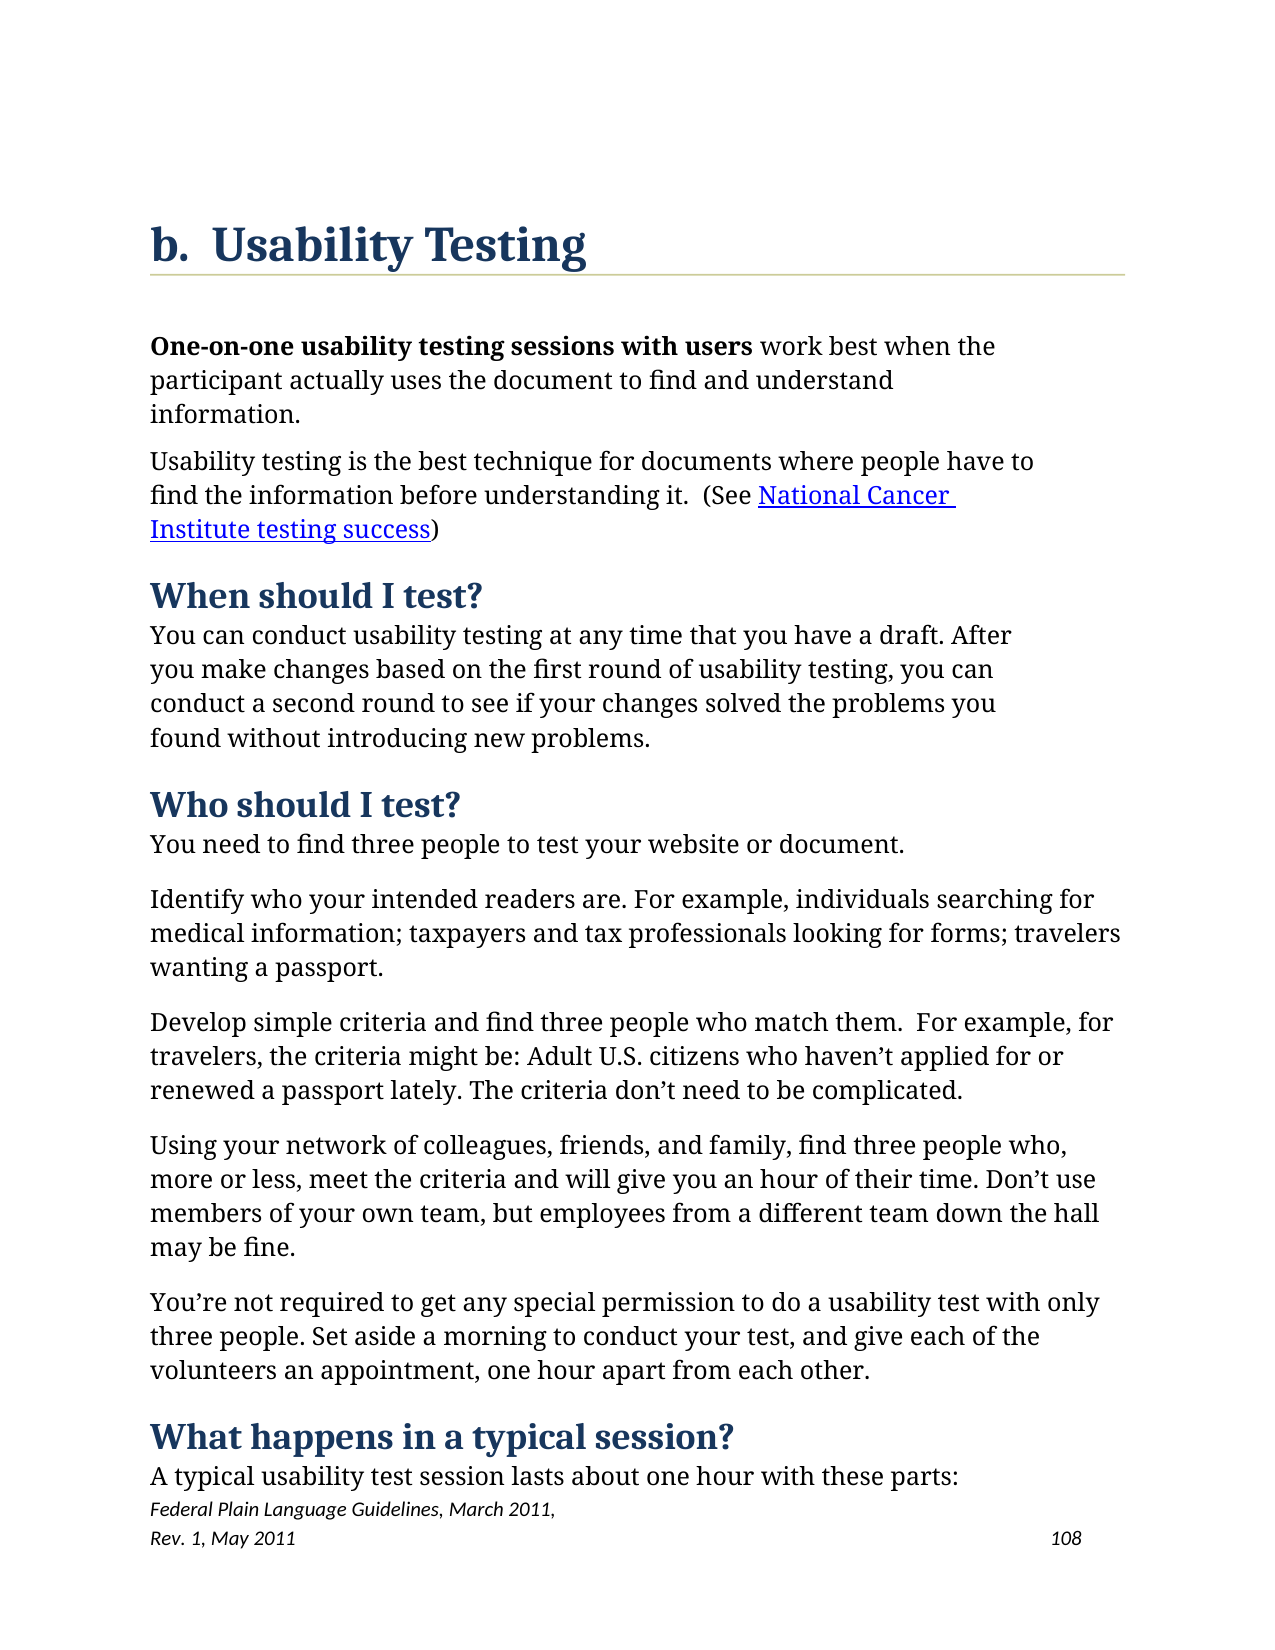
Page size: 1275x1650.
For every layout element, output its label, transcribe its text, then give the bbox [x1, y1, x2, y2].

subtitle What happens in a typical session? [150, 1416, 1125, 1459]
subtitle Who should I test? [150, 783, 1125, 827]
text You can conduct usability testing at any time that you have a draft. After you make changes based on the first round of usability testing, you can conduct a second round to see if your changes solved the problems you found without introducing new problems. [150, 618, 1050, 754]
text Identify who your intended readers are. For example, individuals searching for medical information; taxpayers and tax professionals looking for forms; travelers wanting a passport. [150, 881, 1125, 984]
text Using your network of colleagues, friends, and family, find three people who, more or less, meet the criteria and will give you an hour of their time. Don’t use members of your own team, but employees from a different team down the hall may be fine. [150, 1127, 1125, 1264]
text Develop simple criteria and find three people who match them. For example, for travelers, the criteria might be: Adult U.S. citizens who haven’t applied for or renewed a passport lately. The criteria don’t need to be complicated. [150, 1004, 1125, 1107]
text You’re not required to get any special permission to do a usability test with only three people. Set aside a morning to conduct your test, and give each of the volunteers an appointment, one hour apart from each other. [150, 1284, 1125, 1387]
text A typical usability test session lasts about one hour with these parts: [150, 1459, 1050, 1493]
text Usability testing is the best technique for documents where people have to find the information before understanding it. (See National Cancer Institute testing success) [150, 443, 1050, 546]
subtitle When should I test? [150, 575, 1125, 618]
subtitle b. Usability Testing [150, 216, 1125, 273]
text You need to find three people to test your website or document. [150, 827, 1125, 861]
text One-on-one usability testing sessions with users work best when the participant actually uses the document to find and understand information. [150, 329, 1050, 431]
